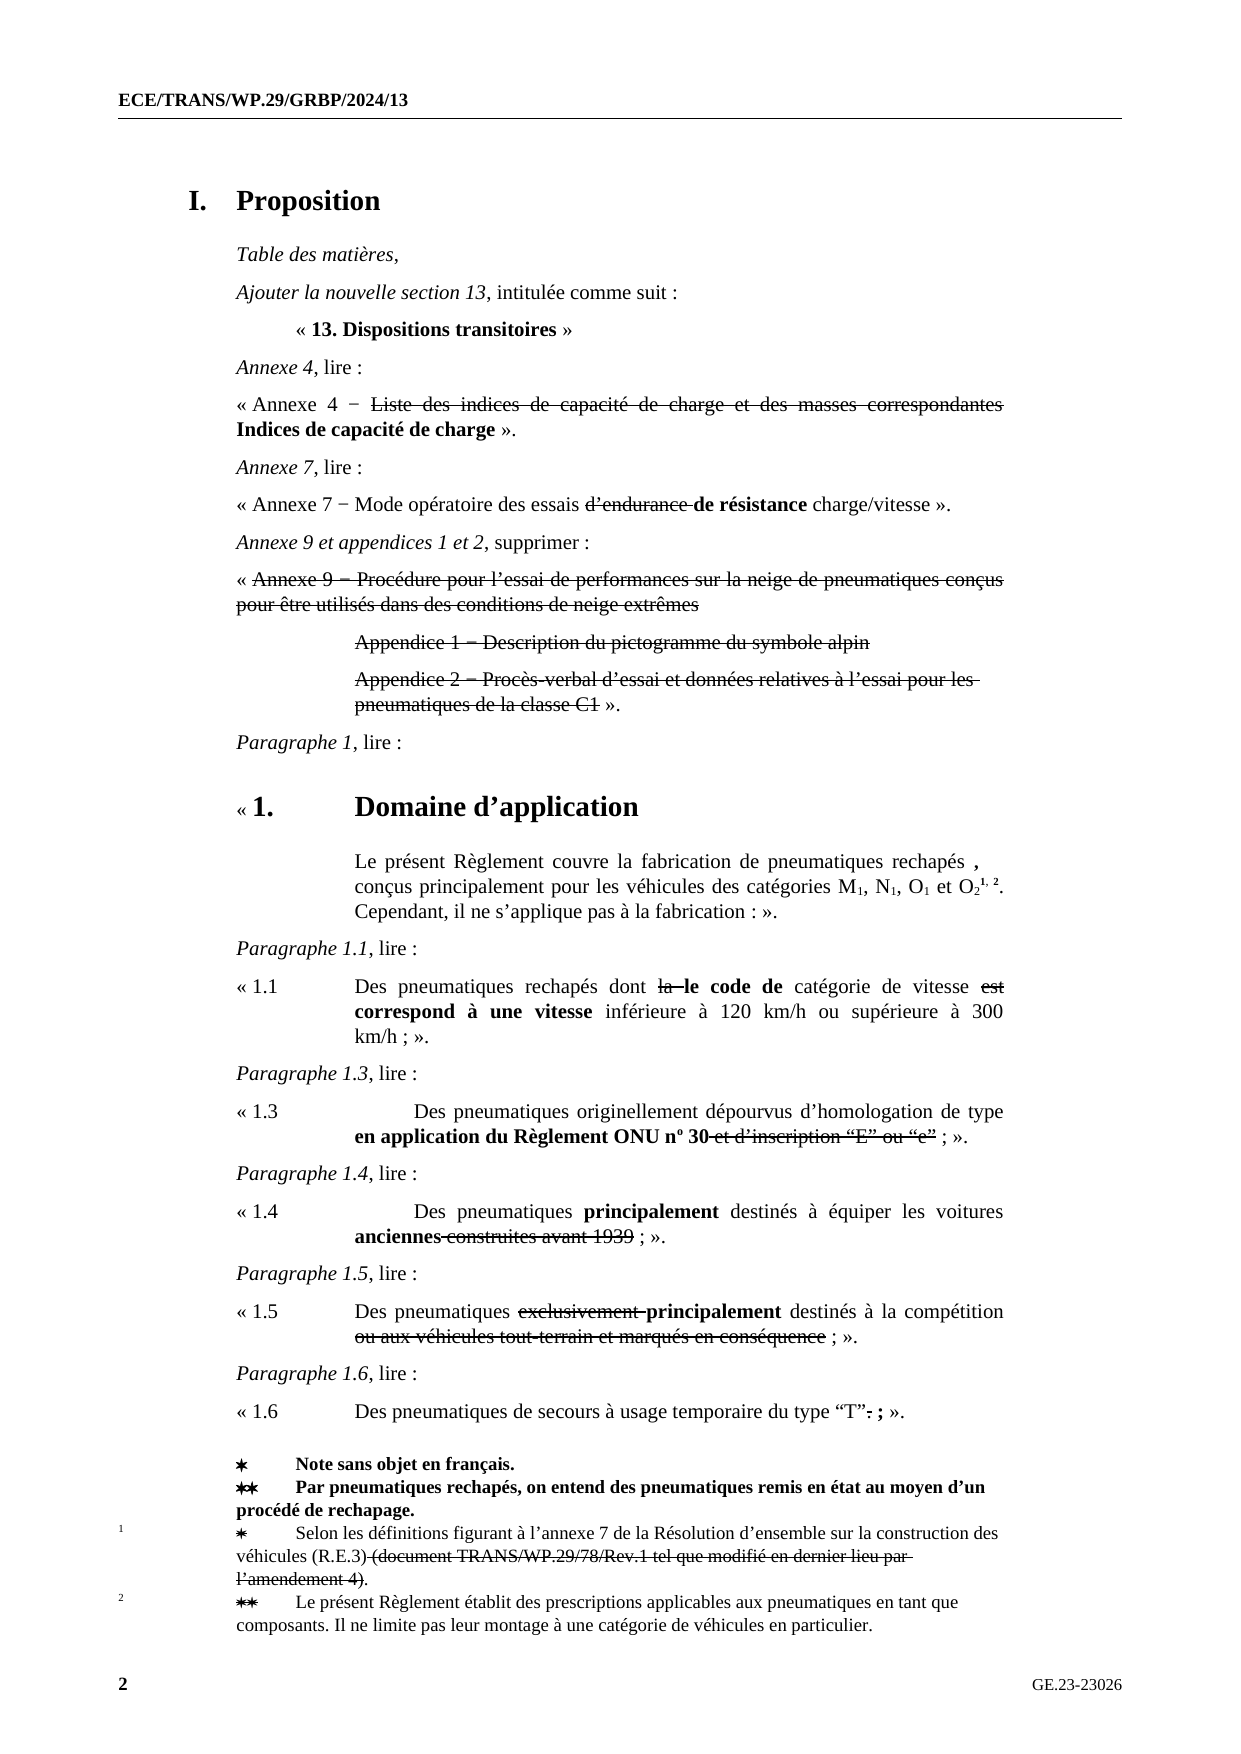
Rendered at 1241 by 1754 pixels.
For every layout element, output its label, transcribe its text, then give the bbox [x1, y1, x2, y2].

text Paragraphe 1.3, lire : [236, 1060, 1004, 1085]
text Ajouter la nouvelle section 13, intitulée comme suit : [236, 279, 1004, 304]
text Paragraphe 1.5, lire : [236, 1260, 1004, 1285]
text « Annexe 4 − Liste des indices de capacité de charge et des masses correspondantes Indices de capacité de charge ». [236, 391, 1004, 441]
text Paragraphe 1, lire : [236, 729, 1004, 754]
text Table des matières, [236, 241, 1004, 266]
text Paragraphe 1.4, lire : [236, 1160, 1004, 1185]
text « 1.3 Des pneumatiques originellement dépourvus d’homologation de type en application du Règlement ONU no 30 et d’inscription “E” ou “e” ; ». [236, 1098, 1004, 1148]
text « Annexe 7 − Mode opératoire des essais d’endurance de résistance charge/vitesse ». [192, 491, 1004, 516]
text Paragraphe 1.6, lire : [236, 1360, 1004, 1385]
text Annexe 9 et appendices 1 et 2, supprimer : [236, 529, 1004, 554]
text Appendice 1 − Description du pictogramme du symbole alpin [354, 629, 1004, 654]
text « 1.6 Des pneumatiques de secours à usage temporaire du type “T”. ; ». [236, 1398, 1004, 1423]
text « 1.4 Des pneumatiques principalement destinés à équiper les voitures anciennes construites avant 1939 ; ». [236, 1198, 1004, 1248]
text I. Proposition [118, 185, 1004, 216]
text « Annexe 9 − Procédure pour l’essai de performances sur la neige de pneumatiques conçus pour être utilisés dans des conditions de neige extrêmes [236, 566, 1004, 616]
text Appendice 2 − Procès-verbal d’essai et données relatives à l’essai pour les pneumatiques de la classe C1 ». [354, 666, 1004, 716]
text Le présent Règlement couvre la fabrication de pneumatiques rechapés, conçus principalement pour les véhicules des catégories M1, N1, O1 et O2, . Cependant, il ne s’applique pas à la fabrication : ». [354, 848, 1004, 923]
text « 1. Domaine d’application [236, 791, 1004, 823]
text « 1.5 Des pneumatiques exclusivement principalement destinés à la compétition ou aux véhicules tout-terrain et marqués en conséquence ; ». [236, 1298, 1004, 1348]
text « 13. Dispositions transitoires » [236, 316, 1004, 341]
text Annexe 4, lire : [236, 354, 1004, 379]
text « 1.1 Des pneumatiques rechapés dont la le code de catégorie de vitesse est correspond à une vitesse inférieure à 120 km/h ou supérieure à 300 km/h ; ». [236, 973, 1004, 1048]
text Paragraphe 1.1, lire : [236, 935, 1004, 960]
text Annexe 7, lire : [236, 454, 1004, 479]
